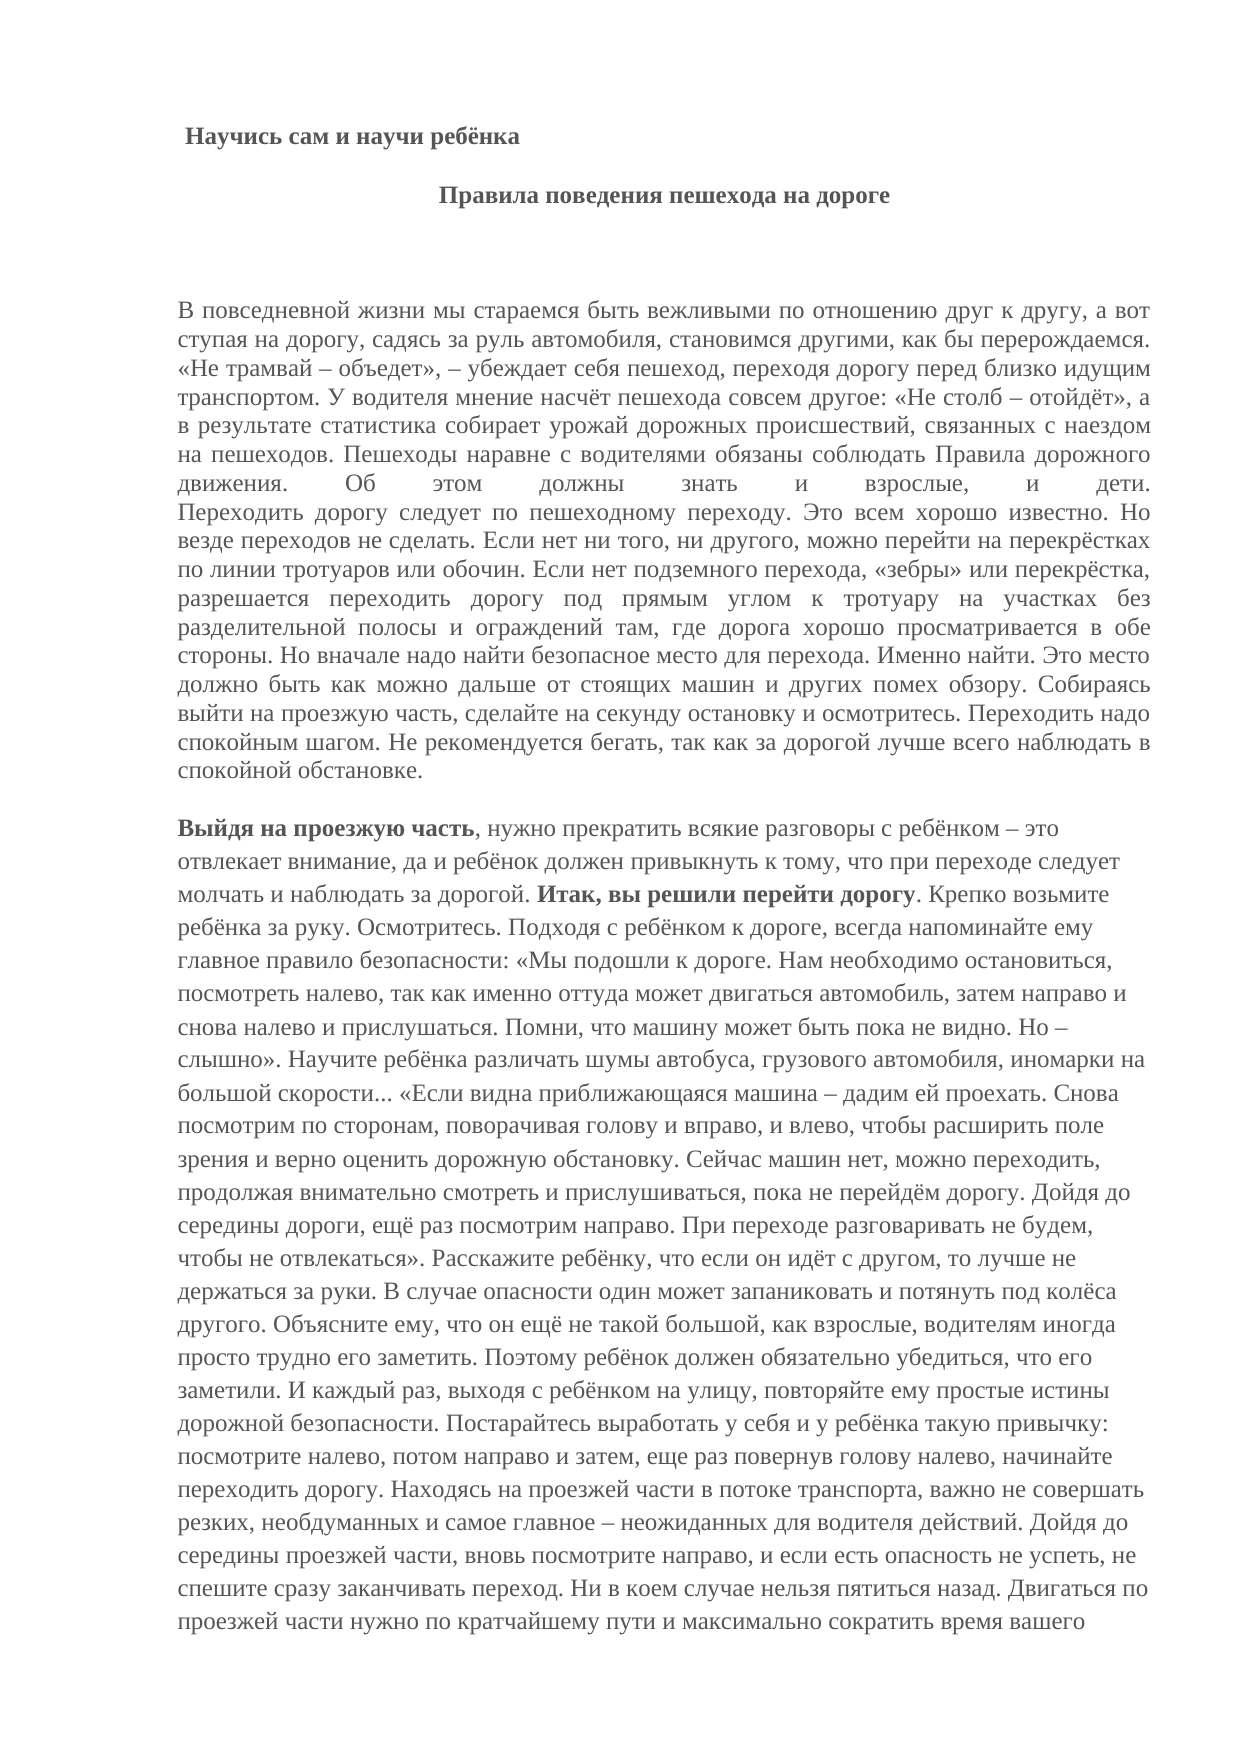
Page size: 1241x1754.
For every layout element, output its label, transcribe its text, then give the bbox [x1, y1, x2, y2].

text В повседневной жизни мы стараемся быть вежливыми по отношению друг к другу, а вот ступая на дорогу, садясь за руль автомобиля, становимся другими, как бы перерождаемся. «Не трамвай – объедет», – убеждает себя пешеход, переходя дорогу перед близко идущим транспортом. У водителя мнение насчёт пешехода совсем другое: «Не столб – отойдёт», а в результате статистика собирает урожай дорожных происшествий, связанных с наездом на пешеходов. Пешеходы наравне с водителями обязаны соблюдать Правила дорожного движения. Об этом должны знать и взрослые, и дети. Переходить дорогу следует по пешеходному переходу. Это всем хорошо известно. Но везде переходов не сделать. Если нет ни того, ни другого, можно перейти на перекрёстках по линии тротуаров или обочин. Если нет подземного перехода, «зебры» или перекрёстка, разрешается переходить дорогу под прямым углом к тротуару на участках без разделительной полосы и ограждений там, где дорога хорошо просматривается в обе стороны. Но вначале надо найти безопасное место для перехода. Именно найти. Это место должно быть как можно дальше от стоящих машин и других помех обзору. Собираясь выйти на проезжую часть, сделайте на секунду остановку и осмотритесь. Переходить надо спокойным шагом. Не рекомендуется бегать, так как за дорогой лучше всего наблюдать в спокойной обстановке. [177, 296, 1152, 784]
text Правила поведения пешехода на дороге [177, 180, 1152, 208]
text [177, 813, 1152, 1635]
text Научись сам и научи ребёнка [185, 118, 1152, 151]
